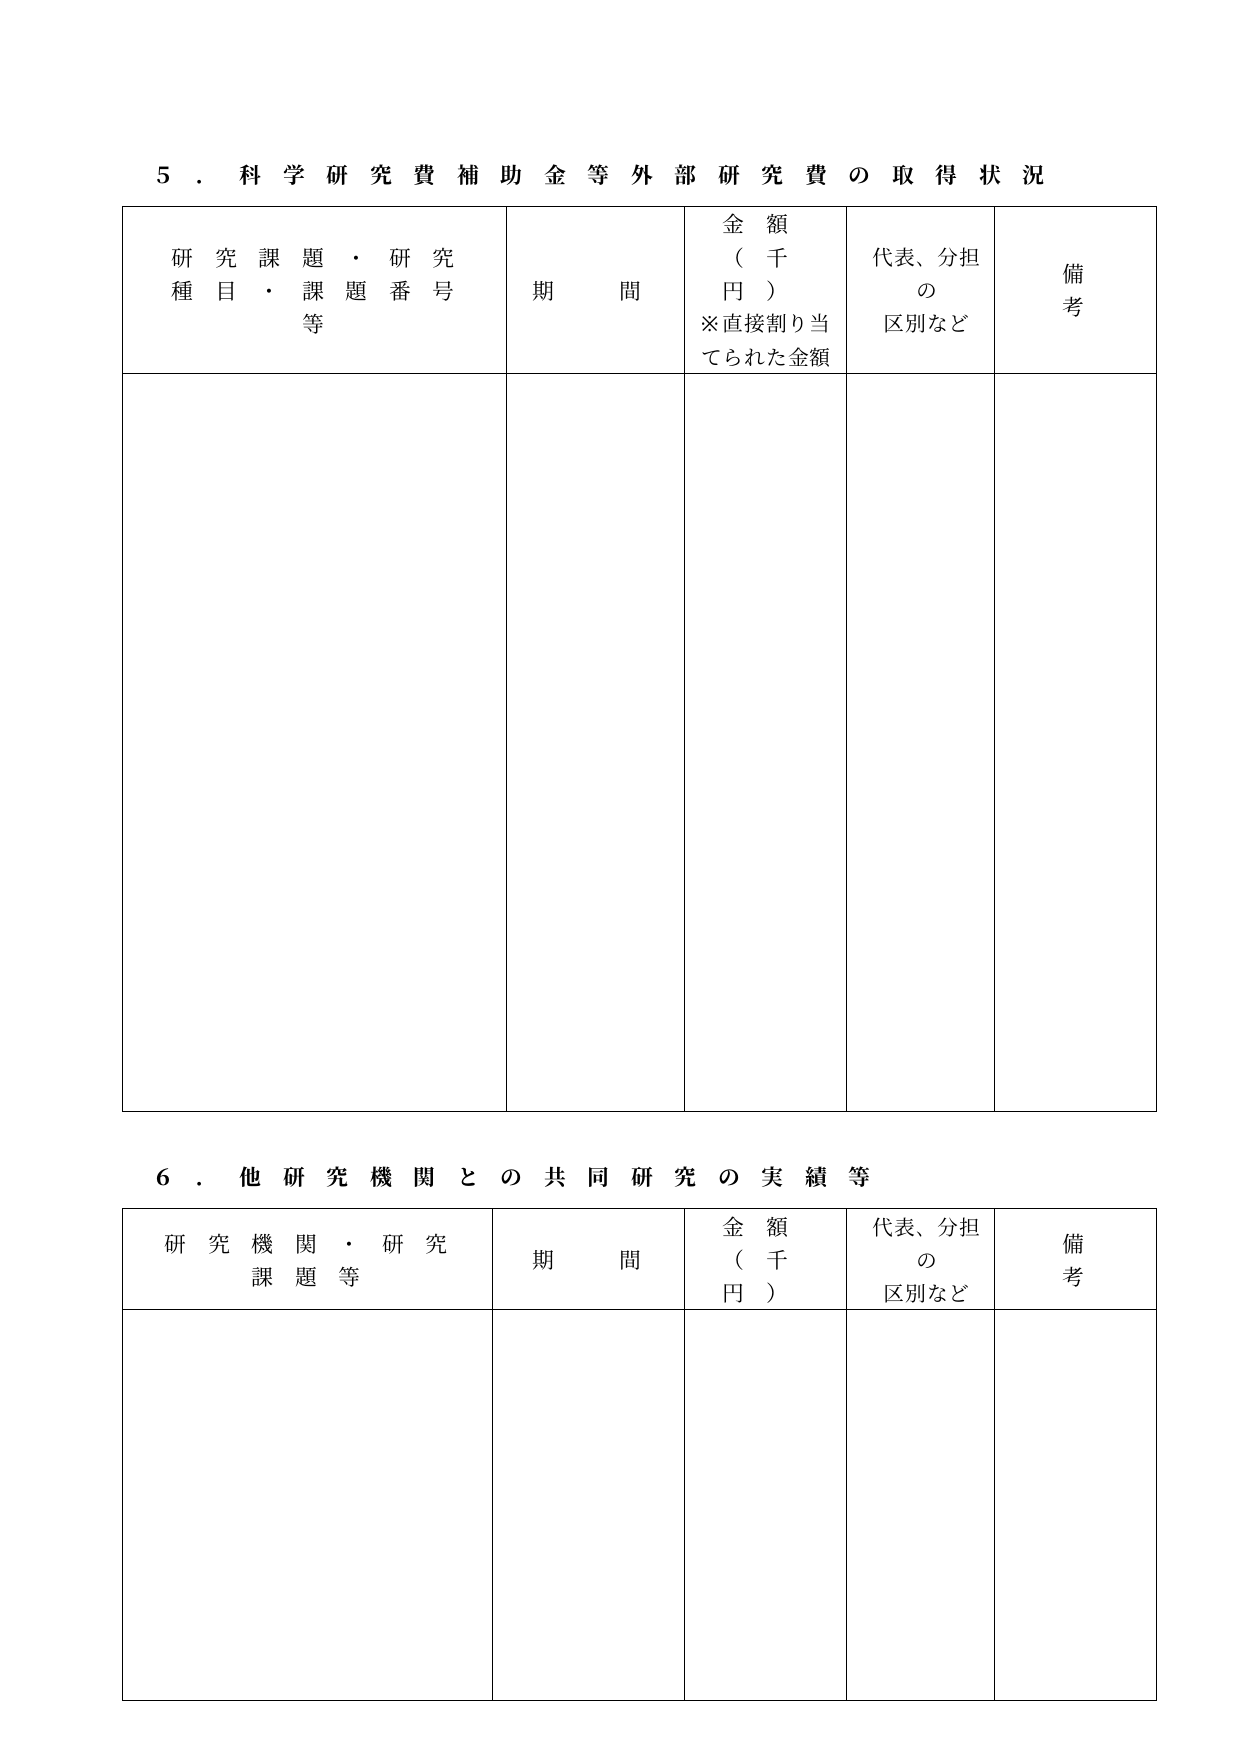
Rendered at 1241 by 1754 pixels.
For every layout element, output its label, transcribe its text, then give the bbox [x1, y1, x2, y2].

table_header 金額（千円） [685, 1209, 846, 1309]
table_cell [995, 1310, 1156, 1700]
table_header 備 考 [995, 207, 1156, 372]
table_header 研究機関・研究課題等 [123, 1209, 492, 1309]
table_cell [123, 1310, 492, 1700]
table_header 期 間 [493, 1209, 684, 1309]
table_cell [123, 374, 506, 1111]
table_cell [685, 1310, 846, 1700]
table_header 代表､分担の 区別など [847, 1209, 994, 1309]
table_cell [507, 374, 684, 1111]
table_cell [995, 374, 1156, 1111]
table_cell [685, 374, 846, 1111]
table_cell [847, 374, 994, 1111]
table_header 金額（千円） ※直接割り当てられた金額 [685, 207, 846, 372]
table_cell [847, 1310, 994, 1700]
text ５．科学研究費補助金等外部研究費の取得状況 [123, 157, 1132, 190]
table_header 代表､分担の 区別など [847, 207, 994, 372]
text ６．他研究機関との共同研究の実績等 [123, 1159, 1132, 1193]
table_header 備 考 [995, 1209, 1156, 1309]
table_header 期 間 [507, 207, 684, 372]
table_header 研究課題・研究種目・課題番号等 [123, 207, 506, 372]
table_cell [493, 1310, 684, 1700]
